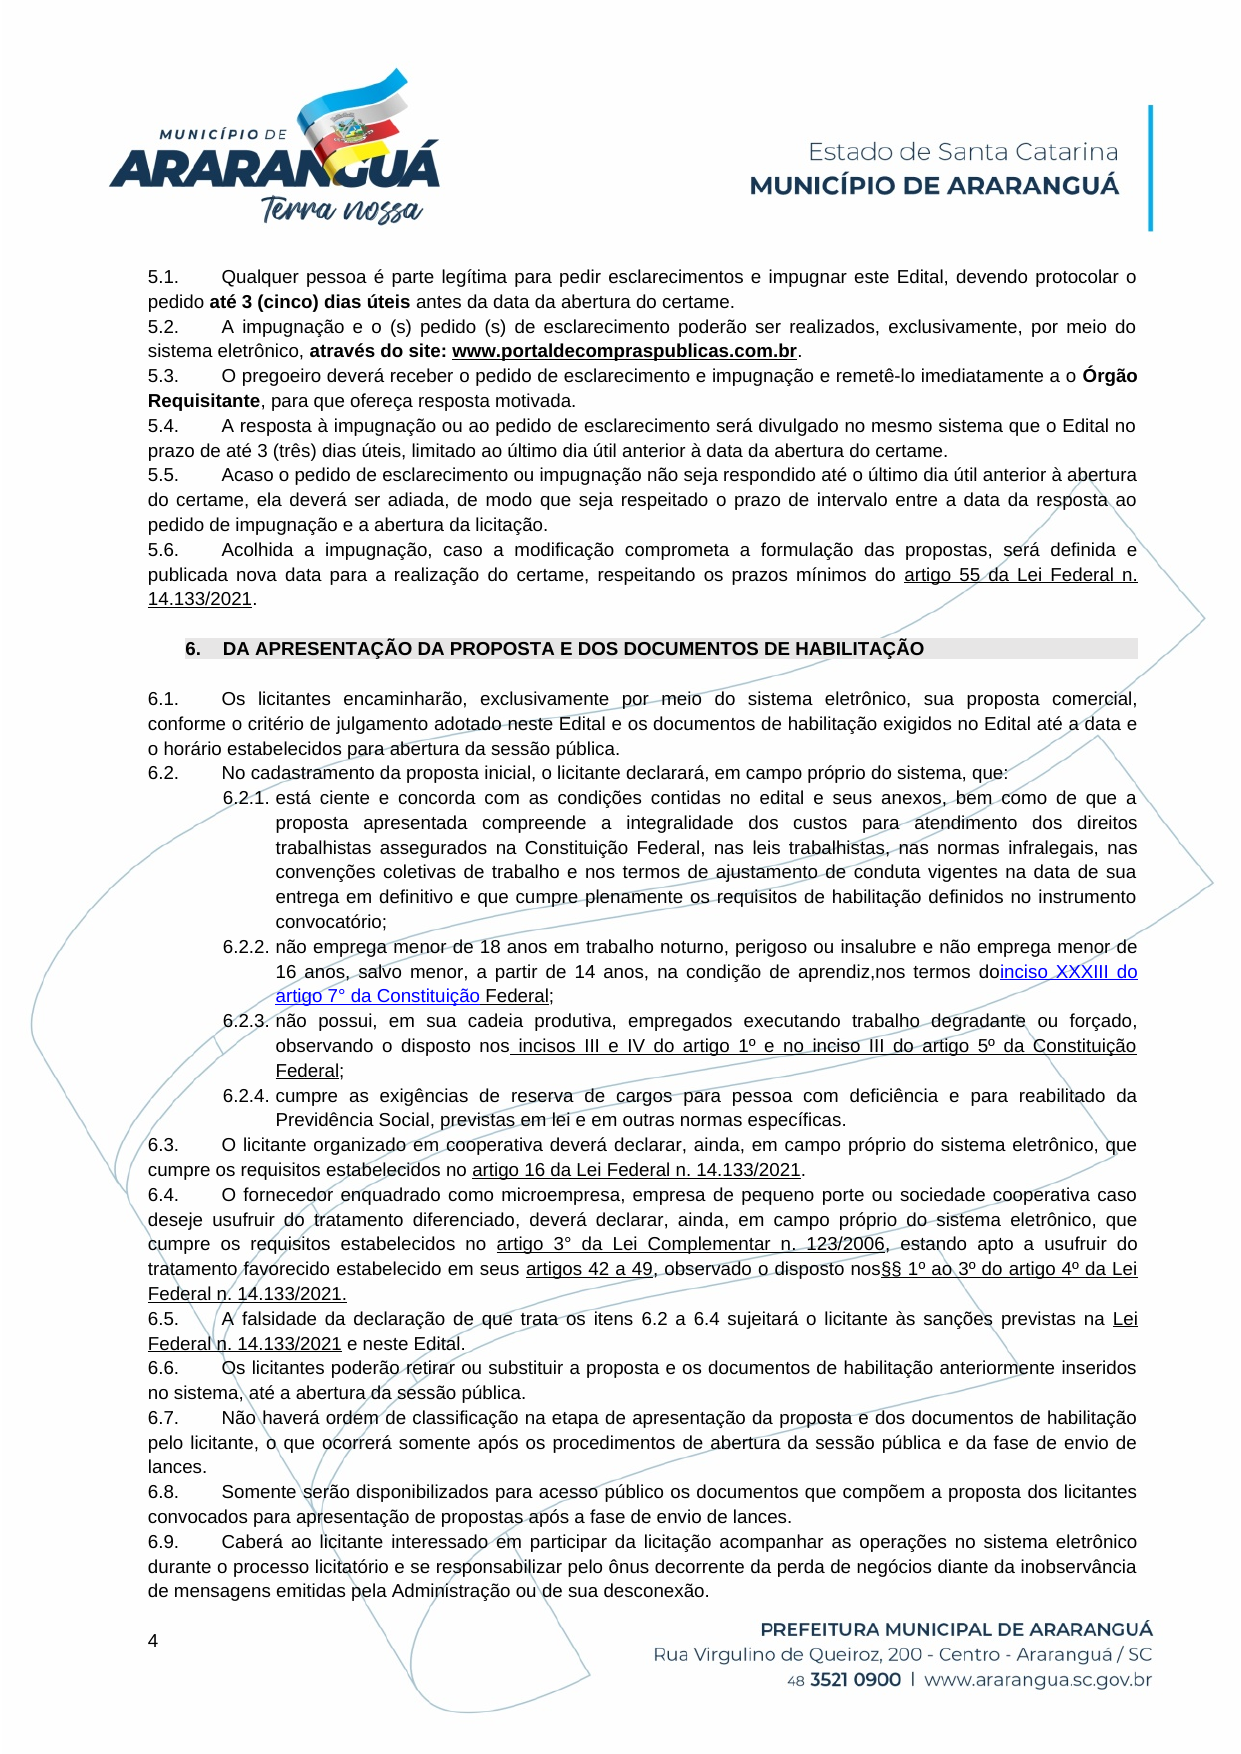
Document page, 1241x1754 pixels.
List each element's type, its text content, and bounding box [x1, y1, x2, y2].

list não possui, em sua cadeia produtiva, empregados executando trabalho degradante ou forçado, observando o disposto nos incisos III e IV do artigo 1º e no inciso III do artigo 5º da Constituição Federal; [223, 1010, 1138, 1081]
picture [1, 0, 1241, 1754]
list Os licitantes encaminharão, exclusivamente por meio do sistema eletrônico, sua proposta comercial, conforme o critério de julgamento adotado neste Edital e os documentos de habilitação exigidos no Edital até a data e o horário estabelecidos para abertura da sessão pública. [148, 688, 1138, 759]
list Acaso o pedido de esclarecimento ou impugnação não seja respondido até o último dia útil anterior à abertura do certame, ela deverá ser adiada, de modo que seja respeitado o prazo de intervalo entre a data da resposta ao pedido de impugnação e a abertura da licitação. [148, 464, 1138, 535]
list está ciente e concorda com as condições contidas no edital e seus anexos, bem como de que a proposta apresentada compreende a integralidade dos custos para atendimento dos direitos trabalhistas assegurados na Constituição Federal, nas leis trabalhistas, nas normas infralegais, nas convenções coletivas de trabalho e nos termos de ajustamento de conduta vigentes na data de sua entrega em definitivo e que cumpre plenamente os requisitos de habilitação definidos no instrumento convocatório; [223, 787, 1138, 932]
list Os licitantes poderão retirar ou substituir a proposta e os documentos de habilitação anteriormente inseridos no sistema, até a abertura da sessão pública. [148, 1357, 1138, 1403]
list não emprega menor de 18 anos em trabalho noturno, perigoso ou insalubre e não emprega menor de 16 anos, salvo menor, a partir de 14 anos, na condição de aprendiz,nos termos doinciso XXXIII do artigo 7° da Constituição Federal; [223, 936, 1138, 1007]
list Não haverá ordem de classificação na etapa de apresentação da proposta e dos documentos de habilitação pelo licitante, o que ocorrerá somente após os procedimentos de abertura da sessão pública e da fase de envio de lances. [148, 1407, 1138, 1478]
list A resposta à impugnação ou ao pedido de esclarecimento será divulgado no mesmo sistema que o Edital no prazo de até 3 (três) dias úteis, limitado ao último dia útil anterior à data da abertura do certame. [148, 414, 1138, 461]
subtitle DA APRESENTAÇÃO DA PROPOSTA E DOS DOCUMENTOS DE HABILITAÇÃO [185, 638, 1138, 659]
list O pregoeiro deverá receber o pedido de esclarecimento e impugnação e remetê-lo imediatamente a o Órgão Requisitante, para que ofereça resposta motivada. [148, 365, 1138, 411]
list Somente serão disponibilizados para acesso público os documentos que compõem a proposta dos licitantes convocados para apresentação de propostas após a fase de envio de lances. [148, 1481, 1138, 1527]
list Caberá ao licitante interessado em participar da licitação acompanhar as operações no sistema eletrônico durante o processo licitatório e se responsabilizar pelo ônus decorrente da perda de negócios diante da inobservância de mensagens emitidas pela Administração ou de sua desconexão. [148, 1531, 1138, 1602]
list No cadastramento da proposta inicial, o licitante declarará, em campo próprio do sistema, que: [148, 762, 1138, 784]
list Qualquer pessoa é parte legítima para pedir esclarecimentos e impugnar este Edital, devendo protocolar o pedido até 3 (cinco) dias úteis antes da data da abertura do certame. [148, 266, 1138, 312]
list A impugnação e o (s) pedido (s) de esclarecimento poderão ser realizados, exclusivamente, por meio do sistema eletrônico, através do site: www.portaldecompraspublicas.com.br. [148, 315, 1138, 362]
list O fornecedor enquadrado como microempresa, empresa de pequeno porte ou sociedade cooperativa caso deseje usufruir do tratamento diferenciado, deverá declarar, ainda, em campo próprio do sistema eletrônico, que cumpre os requisitos estabelecidos no artigo 3° da Lei Complementar n. 123/2006, estando apto a usufruir do tratamento favorecido estabelecido em seus artigos 42 a 49, observado o disposto nos§§ 1º ao 3º do artigo 4º da Lei Federal n. 14.133/2021. [148, 1183, 1138, 1304]
list Acolhida a impugnação, caso a modificação comprometa a formulação das propostas, será definida e publicada nova data para a realização do certame, respeitando os prazos mínimos do artigo 55 da Lei Federal n. 14.133/2021. [148, 538, 1138, 610]
list O licitante organizado em cooperativa deverá declarar, ainda, em campo próprio do sistema eletrônico, que cumpre os requisitos estabelecidos no artigo 16 da Lei Federal n. 14.133/2021. [148, 1134, 1138, 1180]
list cumpre as exigências de reserva de cargos para pessoa com deficiência e para reabilitado da Previdência Social, previstas em lei e em outras normas específicas. [223, 1084, 1138, 1131]
